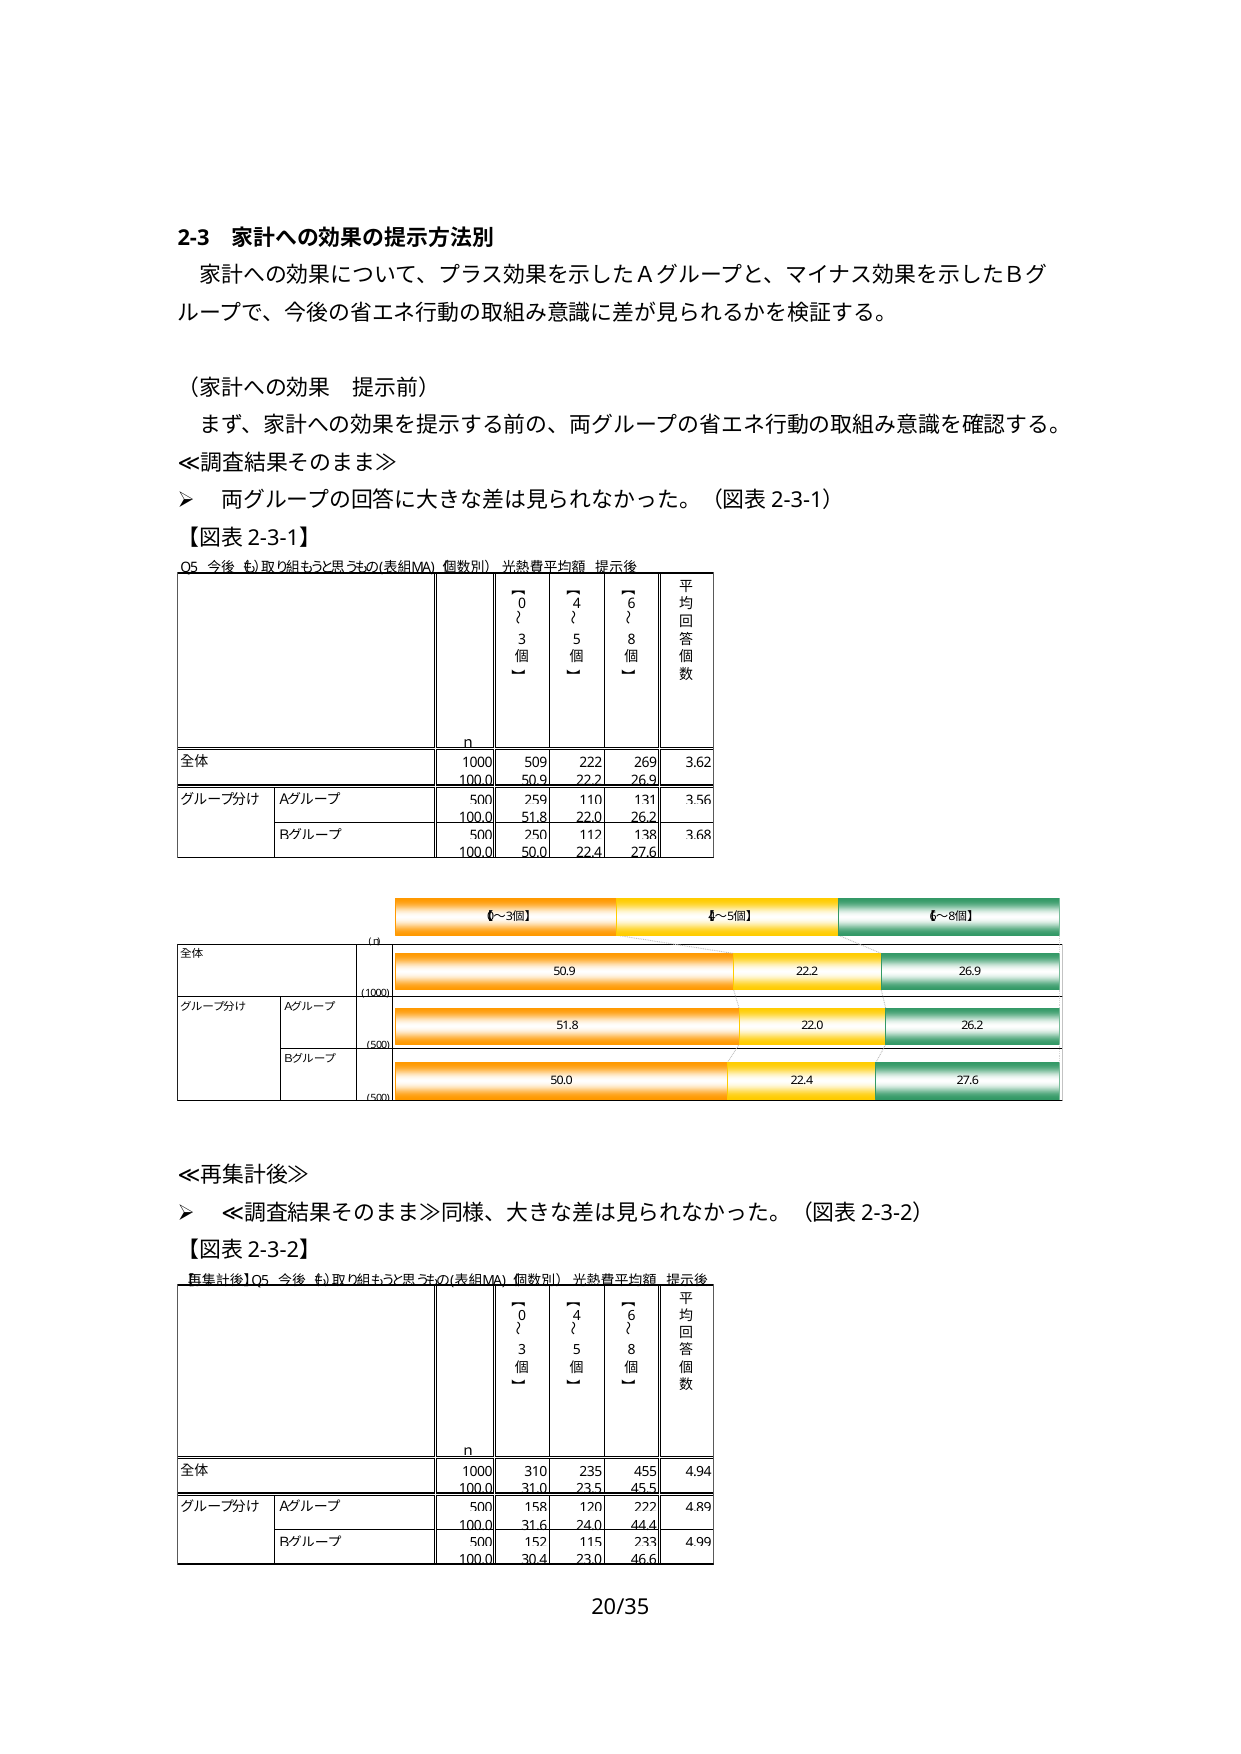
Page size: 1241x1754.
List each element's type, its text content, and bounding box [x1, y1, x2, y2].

text まず、家計への効果を提示する前の、両グループの省エネ行動の取組み意識を確認する。 [177, 404, 1063, 442]
text ≪再集計後≫ [177, 1154, 1063, 1192]
text 家計への効果について、プラス効果を示したＡグループと、マイナス効果を示したＢグループで、今後の省エネ行動の取組み意識に差が見られるかを検証する。 [177, 254, 1063, 329]
text （家計への効果 提示前） [177, 367, 1063, 404]
text 【図表2-3-1】 [177, 517, 1063, 554]
text ≪調査結果そのまま≫ [177, 442, 1063, 479]
list 両グループの回答に大きな差は見られなかった。（図表2-3-1） [177, 479, 1063, 517]
list ≪調査結果そのまま≫同様、大きな差は見られなかった。（図表2-3-2） [177, 1192, 1063, 1229]
text 2-3 家計への効果の提示方法別 [177, 217, 1063, 254]
text 【図表2-3-2】 [177, 1229, 1063, 1267]
